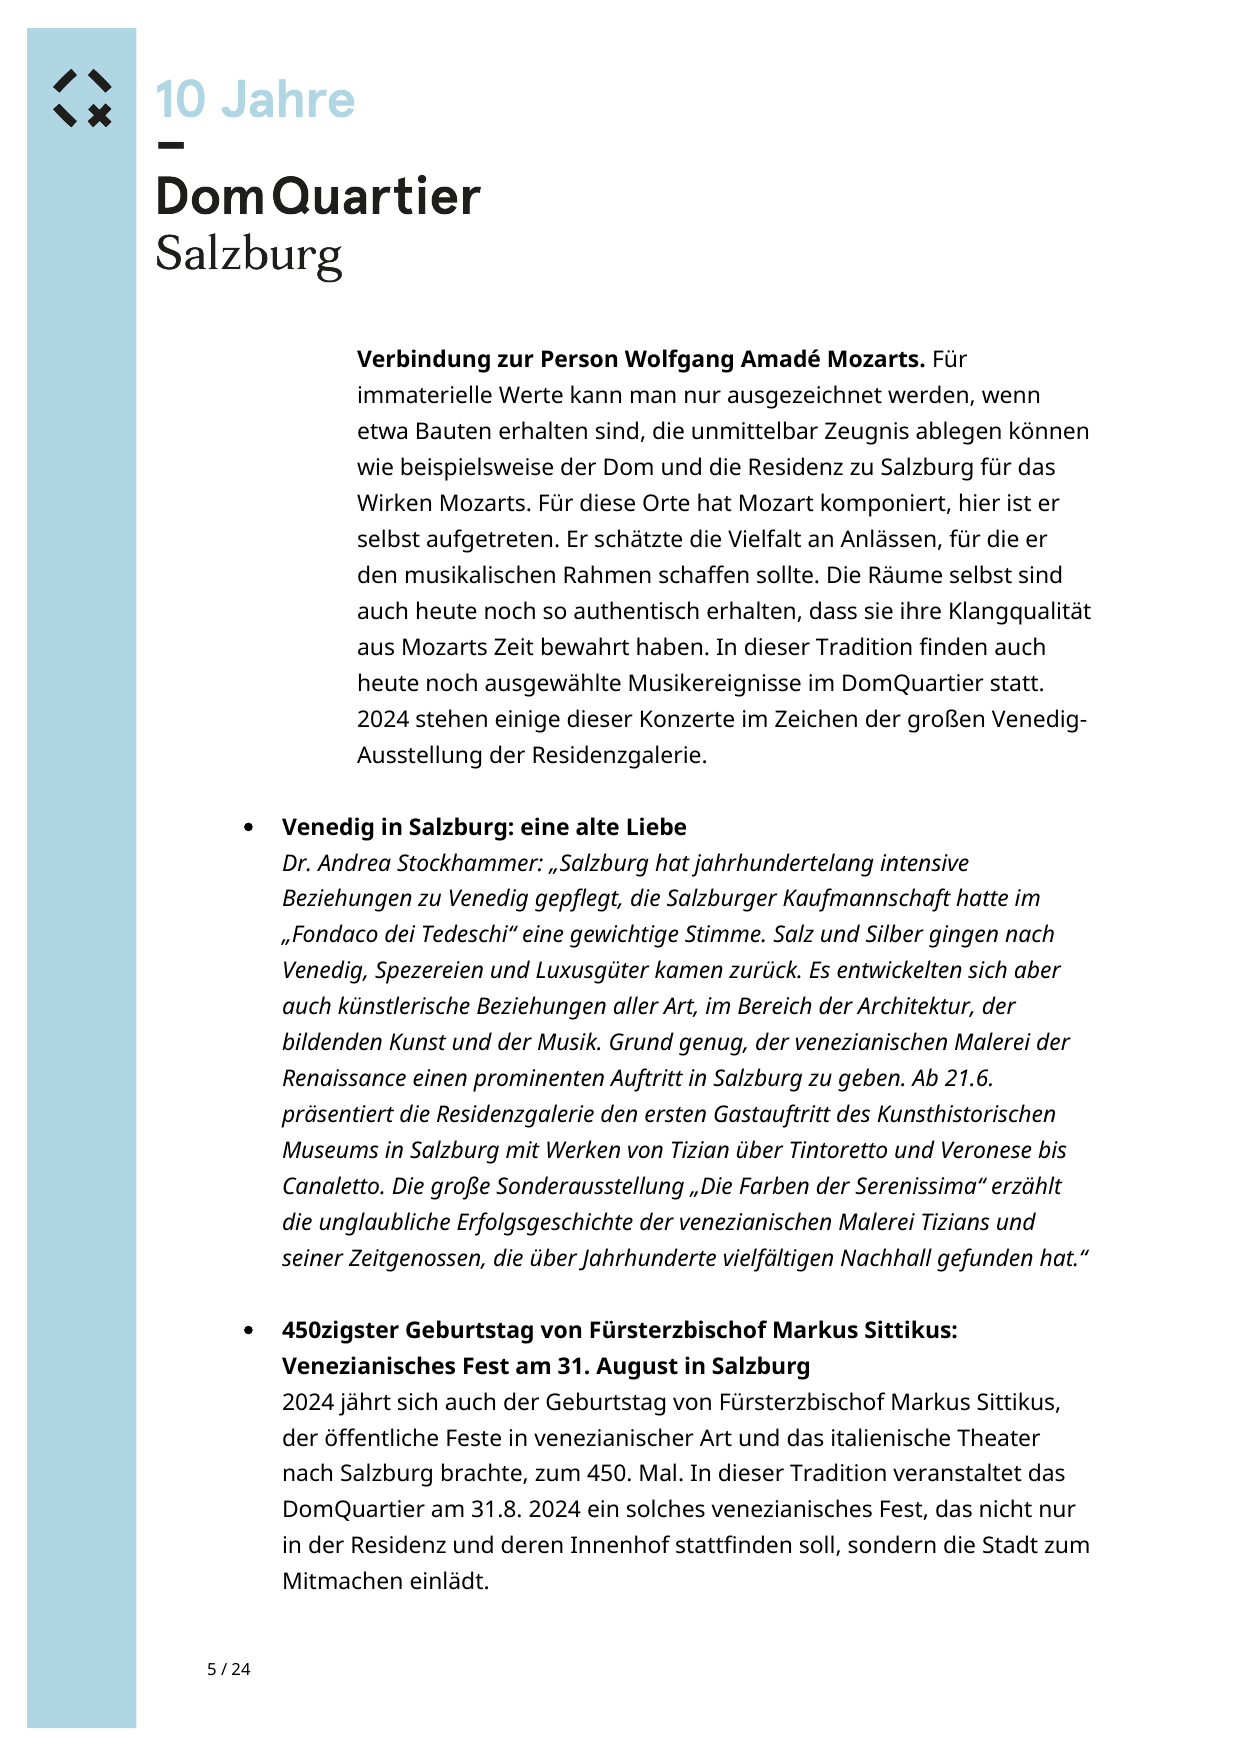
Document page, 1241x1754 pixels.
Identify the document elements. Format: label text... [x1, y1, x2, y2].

list 450zigster Geburtstag von Fürsterzbischof Markus Sittikus: [244, 1314, 1092, 1345]
picture [14, 44, 517, 300]
list Dr. Andrea Stockhammer: „Salzburg hat jahrhundertelang intensive Beziehungen zu Venedig gepflegt, die Salzburger Kaufmannschaft hatte im „Fondaco dei Tedeschi“ eine gewichtige Stimme. Salz und Silber gingen nach Venedig, Spezereien und Luxusgüter kamen zurück. Es entwickelten sich aber auch künstlerische Beziehungen aller Art, im Bereich der Architektur, der bildenden Kunst und der Musik. Grund genug, der venezianischen Malerei der Renaissance einen prominenten Auftritt in Salzburg zu geben. Ab 21.6. präsentiert die Residenzgalerie den ersten Gastauftritt des Kunsthistorischen Museums in Salzburg mit Werken von Tizian über Tintoretto und Veronese bis Canaletto. Die große Sonderausstellung „Die Farben der Serenissima“ erzählt die unglaubliche Erfolgsgeschichte der venezianischen Malerei Tizians und seiner Zeitgenossen, die über Jahrhunderte vielfältigen Nachhall gefunden hat.“ [282, 846, 1092, 1273]
list Venezianisches Fest am 31. August in Salzburg [282, 1349, 1092, 1381]
list 2024 jährt sich auch der Geburtstag von Fürsterzbischof Markus Sittikus, der öffentliche Feste in venezianischer Art und das italienische Theater nach Salzburg brachte, zum 450. Mal. In dieser Tradition veranstaltet das DomQuartier am 31.8. 2024 ein solches venezianisches Fest, das nicht nur in der Residenz und deren Innenhof stattfinden soll, sondern die Stadt zum Mitmachen einlädt. [282, 1386, 1092, 1596]
list Venedig in Salzburg: eine alte Liebe [244, 811, 1092, 842]
